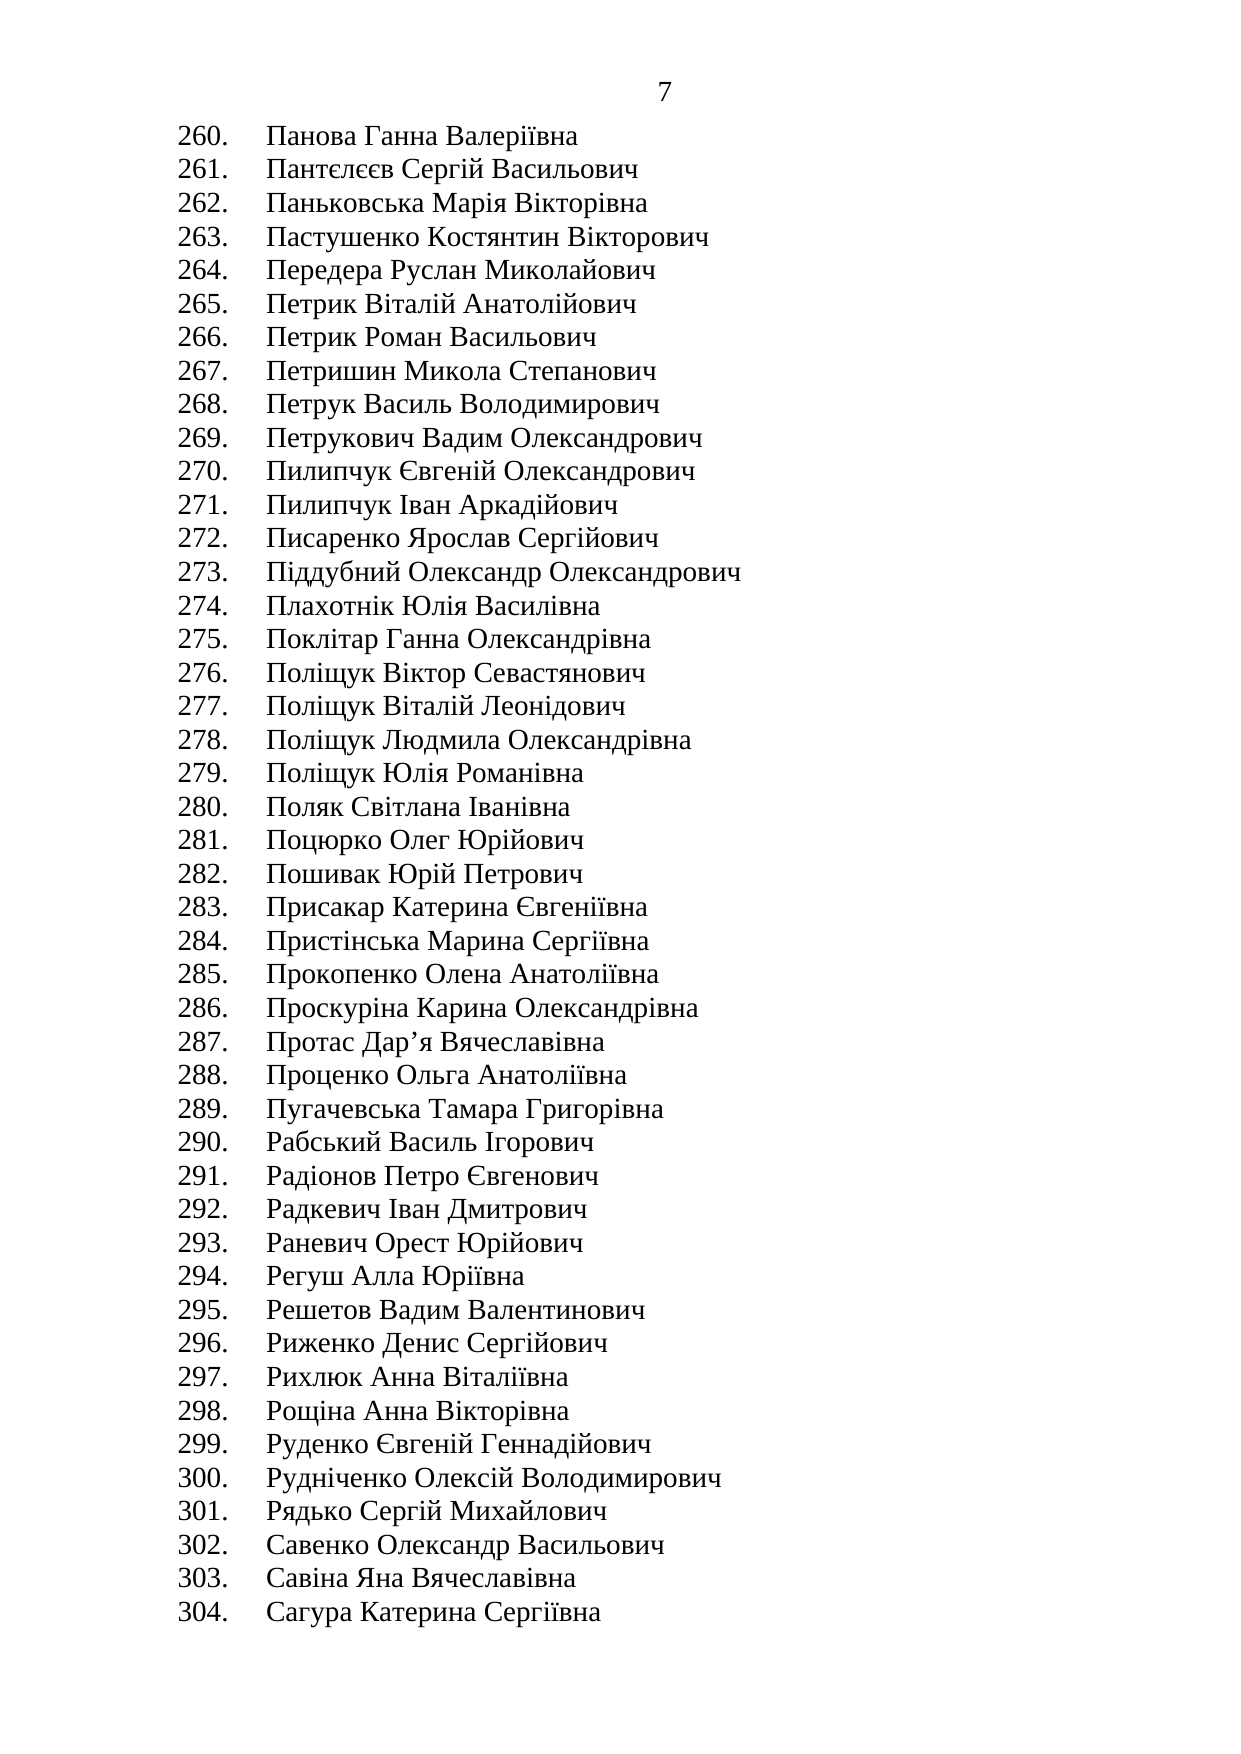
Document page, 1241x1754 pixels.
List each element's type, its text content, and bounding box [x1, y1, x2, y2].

list Поклітар Ганна Олександрівна [177, 621, 1152, 655]
list Регуш Алла Юріївна [177, 1258, 1152, 1292]
list Проценко Ольга Анатоліївна [177, 1057, 1152, 1091]
list Пугачевська Тамара Григорівна [177, 1091, 1152, 1124]
list Петрик Роман Васильович [177, 319, 1152, 353]
list Рабський Василь Ігорович [177, 1124, 1152, 1158]
list Петрик Віталій Анатолійович [177, 286, 1152, 319]
list Плахотнік Юлія Василівна [177, 588, 1152, 621]
list Сагура Катерина Сергіївна [177, 1594, 1152, 1627]
list Петришин Микола Степанович [177, 353, 1152, 386]
list Пилипчук Іван Аркадійович [177, 487, 1152, 521]
list Панова Ганна Валеріївна [177, 118, 1152, 152]
list Протас Дар’я Вячеславівна [177, 1024, 1152, 1057]
list Петрук Василь Володимирович [177, 386, 1152, 420]
list Передера Руслан Миколайович [177, 252, 1152, 286]
list Риженко Денис Сергійович [177, 1326, 1152, 1359]
list Пантєлєєв Сергій Васильович [177, 152, 1152, 185]
list Савіна Яна Вячеславівна [177, 1560, 1152, 1594]
list Петрукович Вадим Олександрович [177, 420, 1152, 453]
list Писаренко Ярослав Сергійович [177, 521, 1152, 554]
list Проскуріна Карина Олександрівна [177, 990, 1152, 1024]
list Раневич Орест Юрійович [177, 1225, 1152, 1258]
list Пошивак Юрій Петрович [177, 856, 1152, 889]
list Присакар Катерина Євгеніївна [177, 889, 1152, 923]
list Рихлюк Анна Віталіївна [177, 1359, 1152, 1393]
list Поліщук Віктор Севастянович [177, 655, 1152, 688]
list Руденко Євгеній Геннадійович [177, 1426, 1152, 1460]
list Пилипчук Євгеній Олександрович [177, 453, 1152, 487]
list Піддубний Олександр Олександрович [177, 554, 1152, 588]
list Рудніченко Олексій Володимирович [177, 1460, 1152, 1493]
list Пастушенко Костянтин Вікторович [177, 219, 1152, 252]
list Поліщук Юлія Романівна [177, 755, 1152, 789]
list Поляк Світлана Іванівна [177, 789, 1152, 822]
list Поліщук Віталій Леонідович [177, 688, 1152, 722]
list Пристінська Марина Сергіївна [177, 923, 1152, 957]
list Рядько Сергій Михайлович [177, 1493, 1152, 1527]
list Поліщук Людмила Олександрівна [177, 722, 1152, 755]
list Савенко Олександр Васильович [177, 1527, 1152, 1560]
list Радкевич Іван Дмитрович [177, 1191, 1152, 1225]
list Решетов Вадим Валентинович [177, 1292, 1152, 1326]
list Рощіна Анна Вікторівна [177, 1393, 1152, 1426]
list Поцюрко Олег Юрійович [177, 822, 1152, 856]
list Прокопенко Олена Анатоліївна [177, 957, 1152, 990]
list Радіонов Петро Євгенович [177, 1158, 1152, 1191]
list Паньковська Марія Вікторівна [177, 185, 1152, 219]
